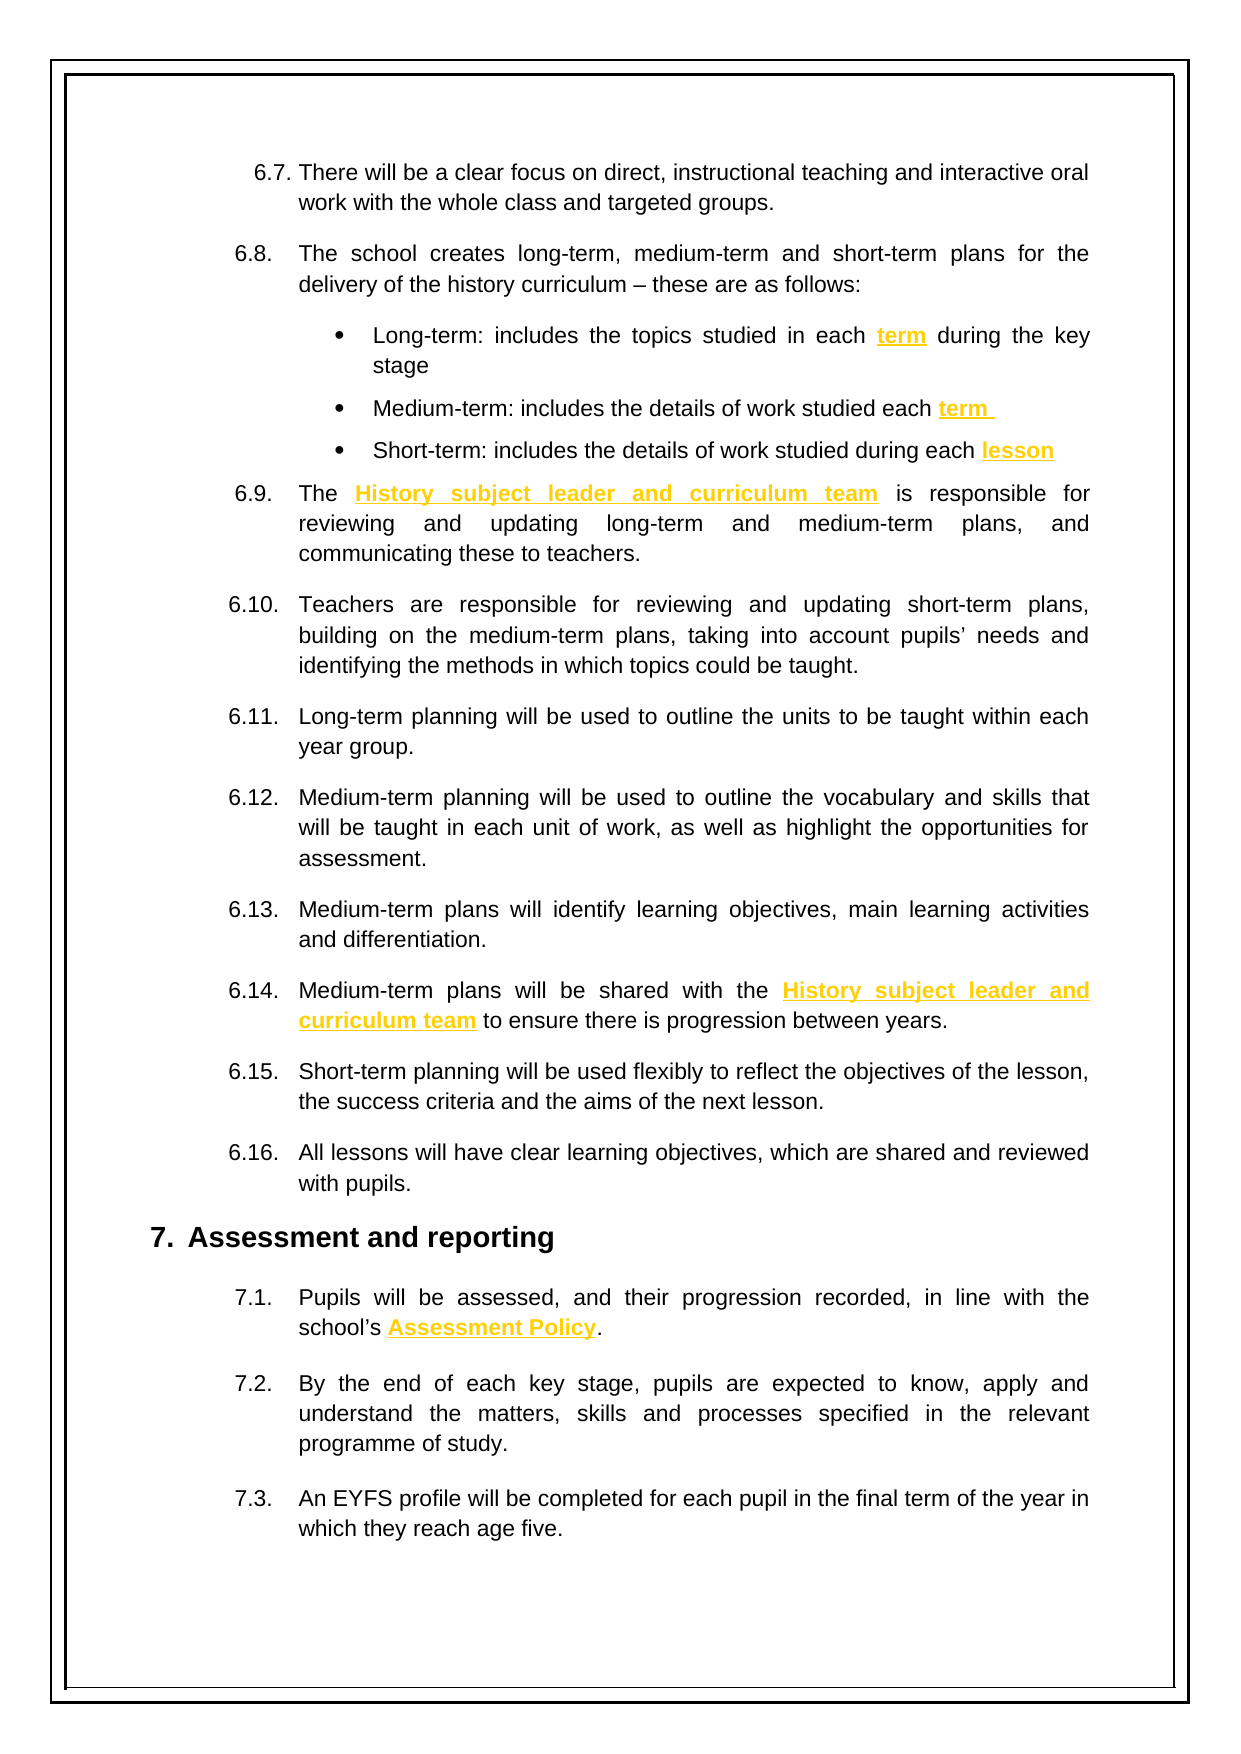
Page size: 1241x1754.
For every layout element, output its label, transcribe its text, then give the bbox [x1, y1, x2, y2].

list All lessons will have clear learning objectives, which are shared and reviewed with pupils. [253, 1139, 1090, 1196]
list Long-term planning will be used to outline the units to be taught within each year group. [253, 703, 1090, 759]
list Pupils will be assessed, and their progression recorded, in line with the school’s Assessment Policy. [253, 1284, 1090, 1341]
list The History subject leader and curriculum team is responsible for reviewing and updating long-term and medium-term plans, and communicating these to teachers. [253, 480, 1090, 567]
list Medium-term plans will identify learning objectives, main learning activities and differentiation. [253, 896, 1090, 952]
list Short-term: includes the details of work studied during each lesson [335, 437, 1090, 463]
subtitle Assessment and reporting [150, 1221, 1090, 1254]
list Medium-term: includes the details of work studied each term [335, 394, 1090, 421]
list Teachers are responsible for reviewing and updating short-term plans, building on the medium-term plans, taking into account pupils’ needs and identifying the methods in which topics could be taught. [253, 591, 1090, 678]
list An EYFS profile will be completed for each pupil in the final term of the year in which they reach age five. [253, 1485, 1090, 1542]
list Medium-term plans will be shared with the History subject leader and curriculum team to ensure there is progression between years. [253, 977, 1090, 1033]
list By the end of each key stage, pupils are expected to know, apply and understand the matters, skills and processes specified in the relevant programme of study. [253, 1369, 1090, 1456]
list There will be a clear focus on direct, instructional teaching and interactive oral work with the whole class and targeted groups. [253, 159, 1090, 216]
list Medium-term planning will be used to outline the vocabulary and skills that will be taught in each unit of work, as well as highlight the opportunities for assessment. [253, 784, 1090, 871]
list Long-term: includes the topics studied in each term during the key stage [335, 322, 1090, 378]
list Short-term planning will be used flexibly to reflect the objectives of the lesson, the success criteria and the aims of the next lesson. [253, 1058, 1090, 1114]
list The school creates long-term, medium-term and short-term plans for the delivery of the history curriculum – these are as follows: [253, 240, 1090, 297]
